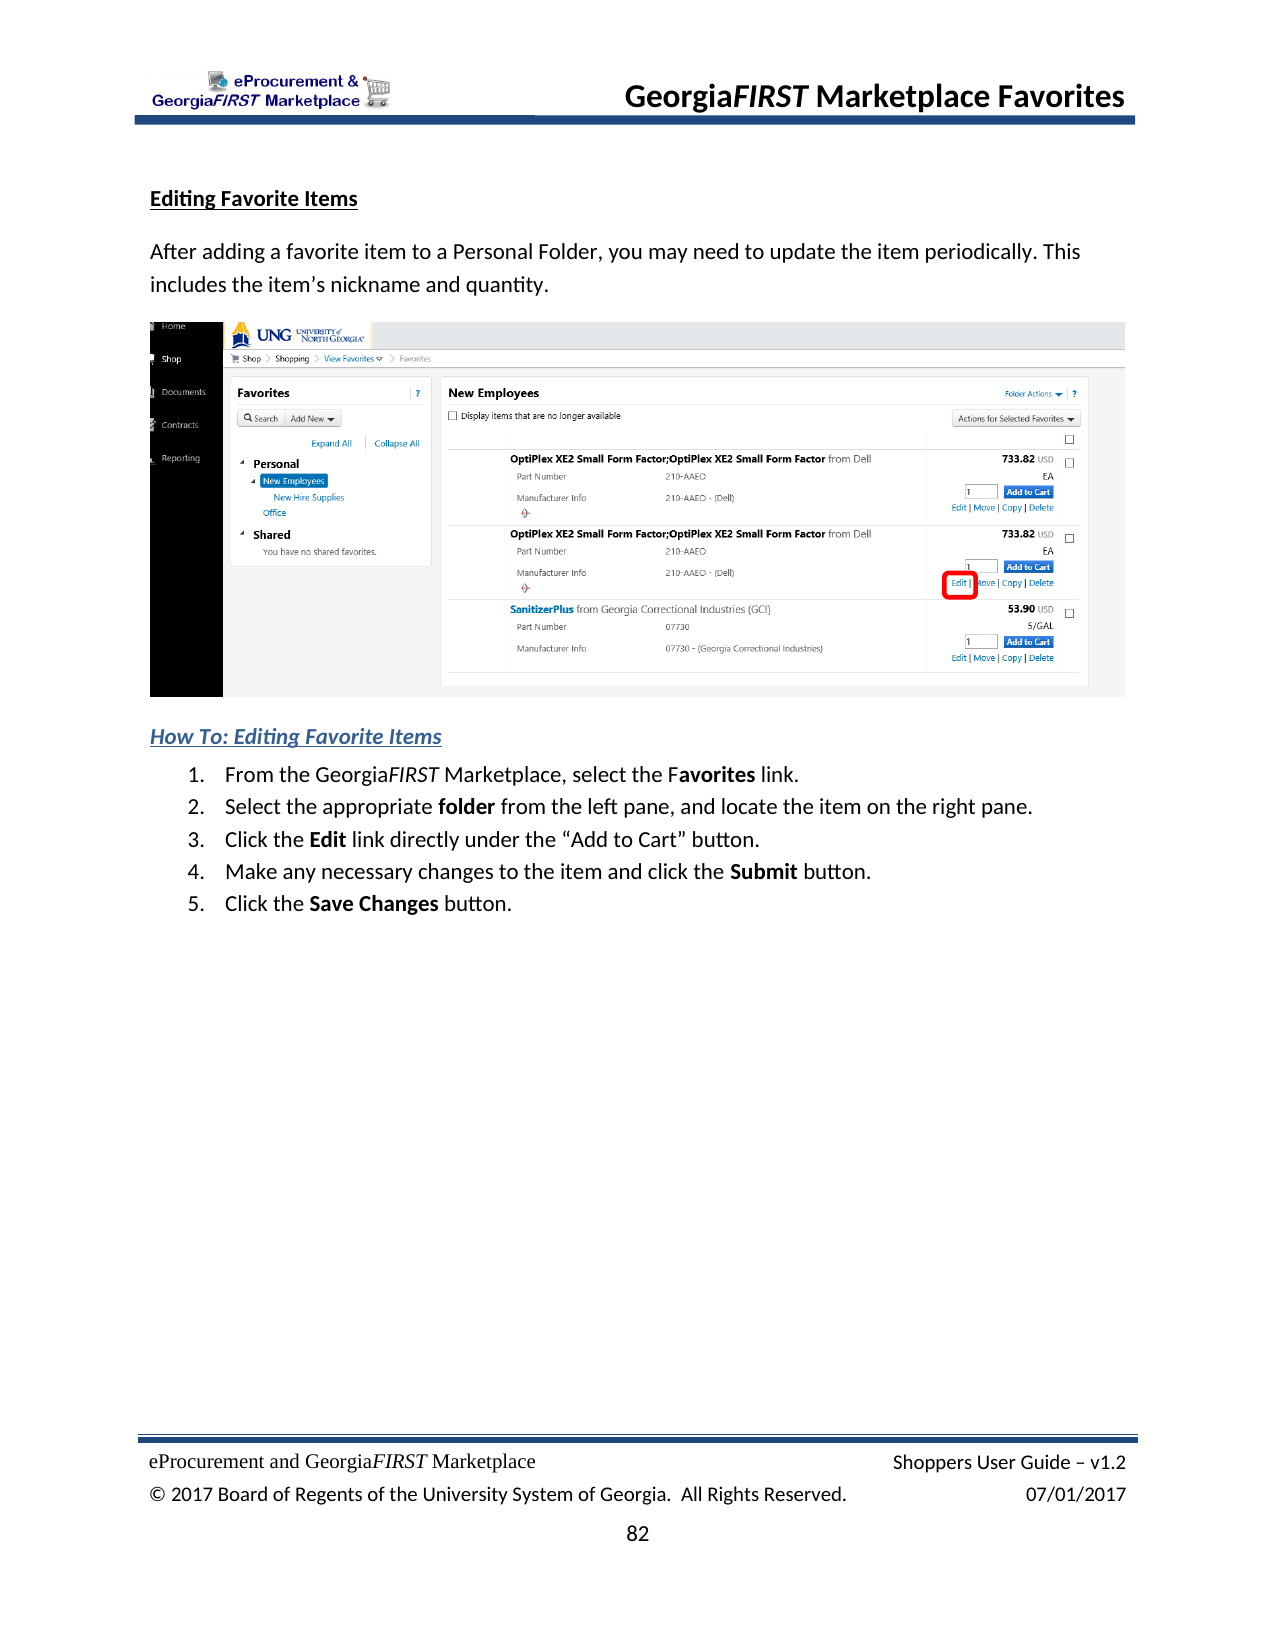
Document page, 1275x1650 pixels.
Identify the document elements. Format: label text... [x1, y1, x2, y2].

text How To: Editing Favorite Items [150, 722, 1125, 750]
subtitle Editing Favorite Items [150, 184, 1125, 212]
list Click the Save Changes button. [187, 889, 1125, 917]
text After adding a favorite item to a Personal Folder, you may need to update the item periodically. This includes the item’s nickname and quantity. [150, 237, 1125, 298]
list Select the appropriate folder from the left pane, and locate the item on the right pane. [187, 792, 1125, 821]
list Click the Edit link directly under the “Add to Cart” button. [187, 825, 1125, 853]
list From the GeorgiaFIRST Marketplace, select the Favorites link. [187, 760, 1125, 788]
picture [147, 67, 398, 112]
list Make any necessary changes to the item and click the Submit button. [187, 857, 1125, 885]
picture [150, 322, 1125, 697]
